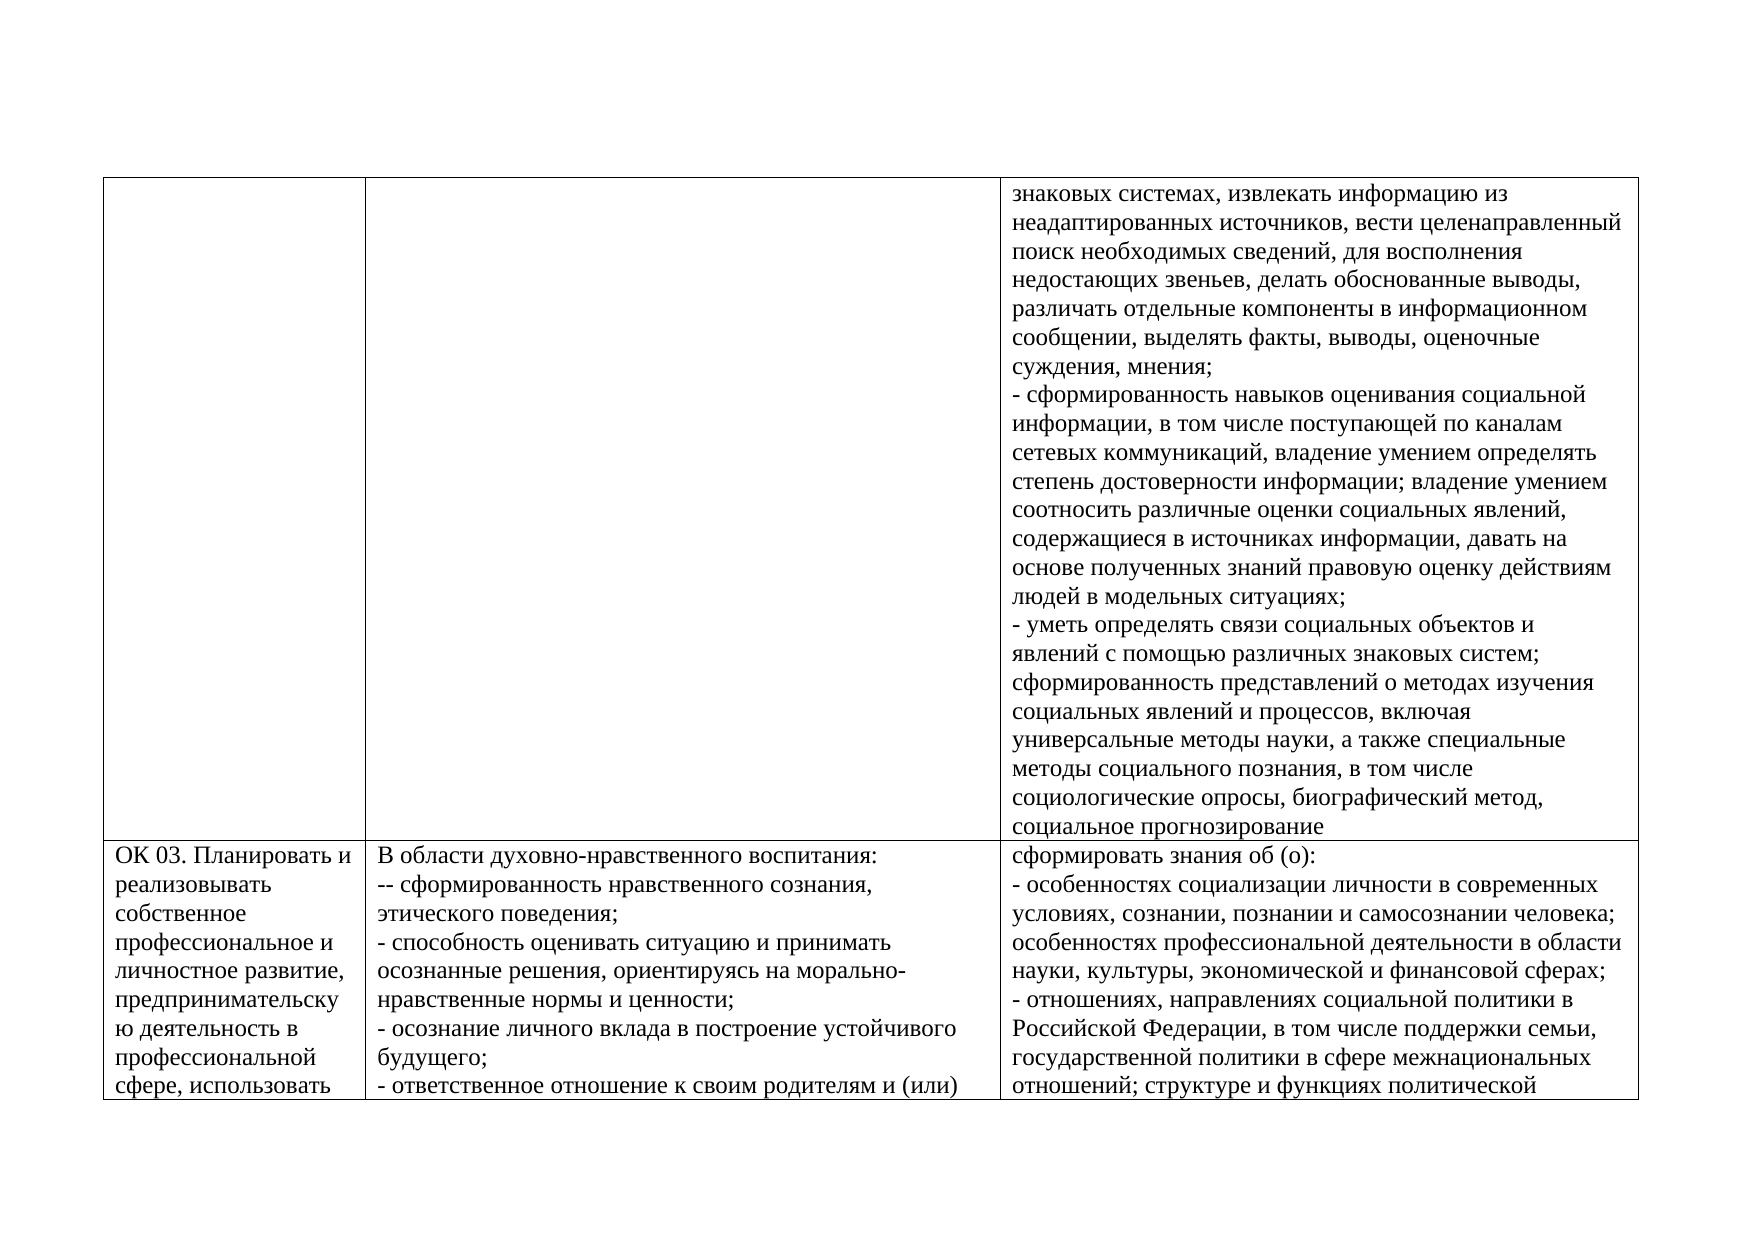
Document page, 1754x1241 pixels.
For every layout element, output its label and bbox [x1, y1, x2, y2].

table_cell [366, 841, 1000, 1099]
table_cell [104, 178, 365, 839]
table_cell [1001, 841, 1638, 1099]
table_cell [104, 841, 365, 1099]
table_cell [366, 178, 1000, 839]
table_cell [1001, 178, 1638, 839]
